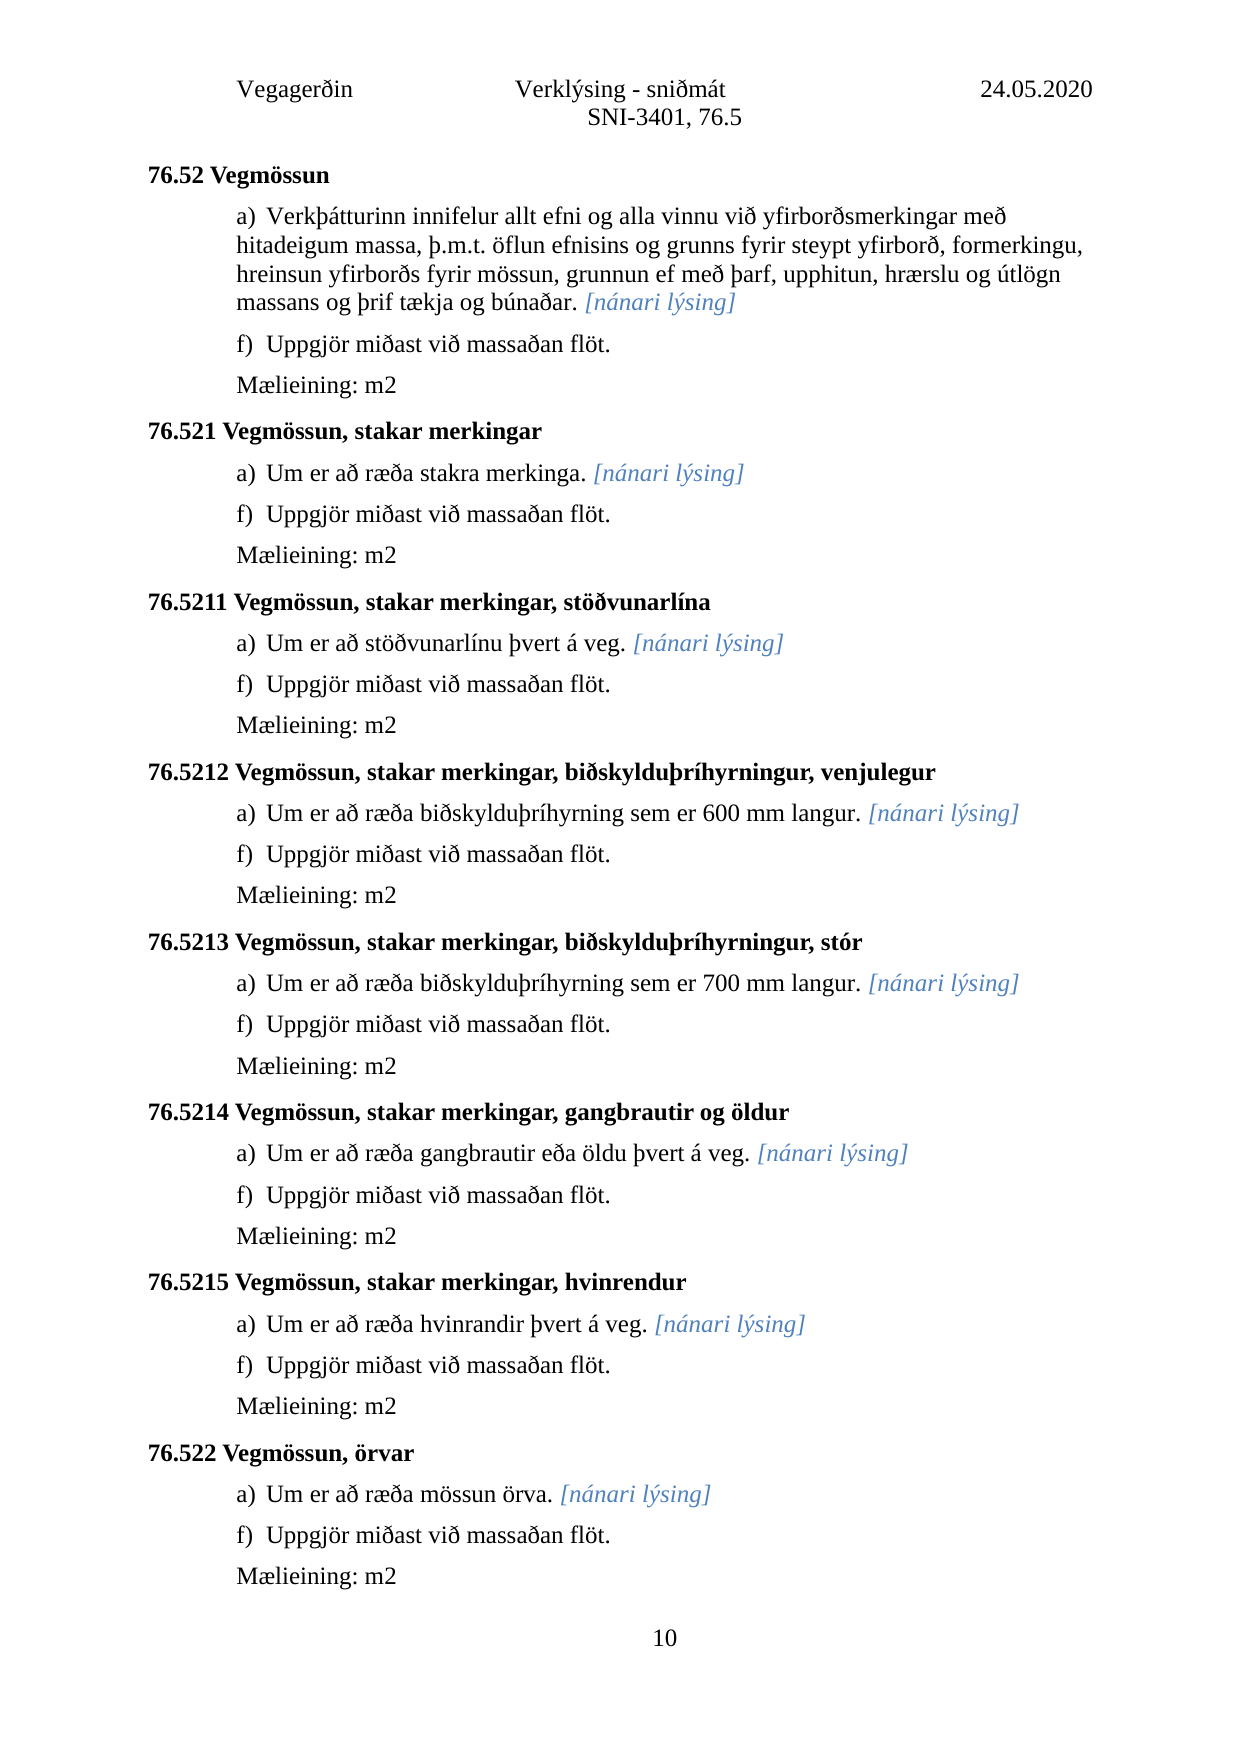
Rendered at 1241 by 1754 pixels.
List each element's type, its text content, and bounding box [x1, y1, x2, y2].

text f) Uppgjör miðast við massaðan flöt. [236, 1009, 1093, 1038]
text a) Um er að ræða stakra merkinga. [nánari lýsing] [236, 458, 1093, 486]
text Mælieining: m2 [236, 1391, 1093, 1420]
text 76.522 Vegmössun, örvar [148, 1438, 1088, 1466]
text 76.52 Vegmössun [148, 160, 1088, 189]
text Mælieining: m2 [236, 710, 1093, 739]
text a) Um er að ræða biðskylduþríhyrning sem er 600 mm langur. [nánari lýsing] [236, 798, 1093, 827]
text Mælieining: m2 [236, 540, 1093, 569]
text f) Uppgjör miðast við massaðan flöt. [236, 1350, 1093, 1379]
text Mælieining: m2 [236, 1221, 1093, 1250]
text 76.5215 Vegmössun, stakar merkingar, hvinrendur [148, 1267, 1088, 1296]
text a) Um er að stöðvunarlínu þvert á veg. [nánari lýsing] [236, 628, 1093, 657]
text 76.5214 Vegmössun, stakar merkingar, gangbrautir og öldur [148, 1097, 1088, 1126]
text a) Um er að ræða gangbrautir eða öldu þvert á veg. [nánari lýsing] [236, 1138, 1093, 1167]
text Mælieining: m2 [236, 1561, 1093, 1590]
text 76.5212 Vegmössun, stakar merkingar, biðskylduþríhyrningur, venjulegur [148, 757, 1088, 786]
text f) Uppgjör miðast við massaðan flöt. [236, 669, 1093, 698]
text a) Um er að ræða hvinrandir þvert á veg. [nánari lýsing] [236, 1309, 1093, 1337]
text 76.5213 Vegmössun, stakar merkingar, biðskylduþríhyrningur, stór [148, 927, 1088, 956]
text f) Uppgjör miðast við massaðan flöt. [236, 1520, 1093, 1549]
text f) Uppgjör miðast við massaðan flöt. [236, 329, 1093, 357]
text f) Uppgjör miðast við massaðan flöt. [236, 1180, 1093, 1208]
text a) Verkþátturinn innifelur allt efni og alla vinnu við yfirborðsmerkingar með hitadeigum massa, þ.m.t. öflun efnisins og grunns fyrir steypt yfirborð, formerkingu, hreinsun yfirborðs fyrir mössun, grunnun ef með þarf, upphitun, hrærslu og útlögn massans og þrif tækja og búnaðar. [nánari lýsing] [236, 201, 1093, 316]
text 76.5211 Vegmössun, stakar merkingar, stöðvunarlína [148, 587, 1088, 615]
text 76.521 Vegmössun, stakar merkingar [148, 416, 1088, 445]
text a) Um er að ræða biðskylduþríhyrning sem er 700 mm langur. [nánari lýsing] [236, 968, 1093, 997]
text f) Uppgjör miðast við massaðan flöt. [236, 499, 1093, 528]
text a) Um er að ræða mössun örva. [nánari lýsing] [236, 1479, 1093, 1508]
text Mælieining: m2 [236, 881, 1093, 909]
text Mælieining: m2 [236, 1051, 1093, 1079]
text Mælieining: m2 [236, 370, 1093, 399]
text f) Uppgjör miðast við massaðan flöt. [236, 839, 1093, 868]
